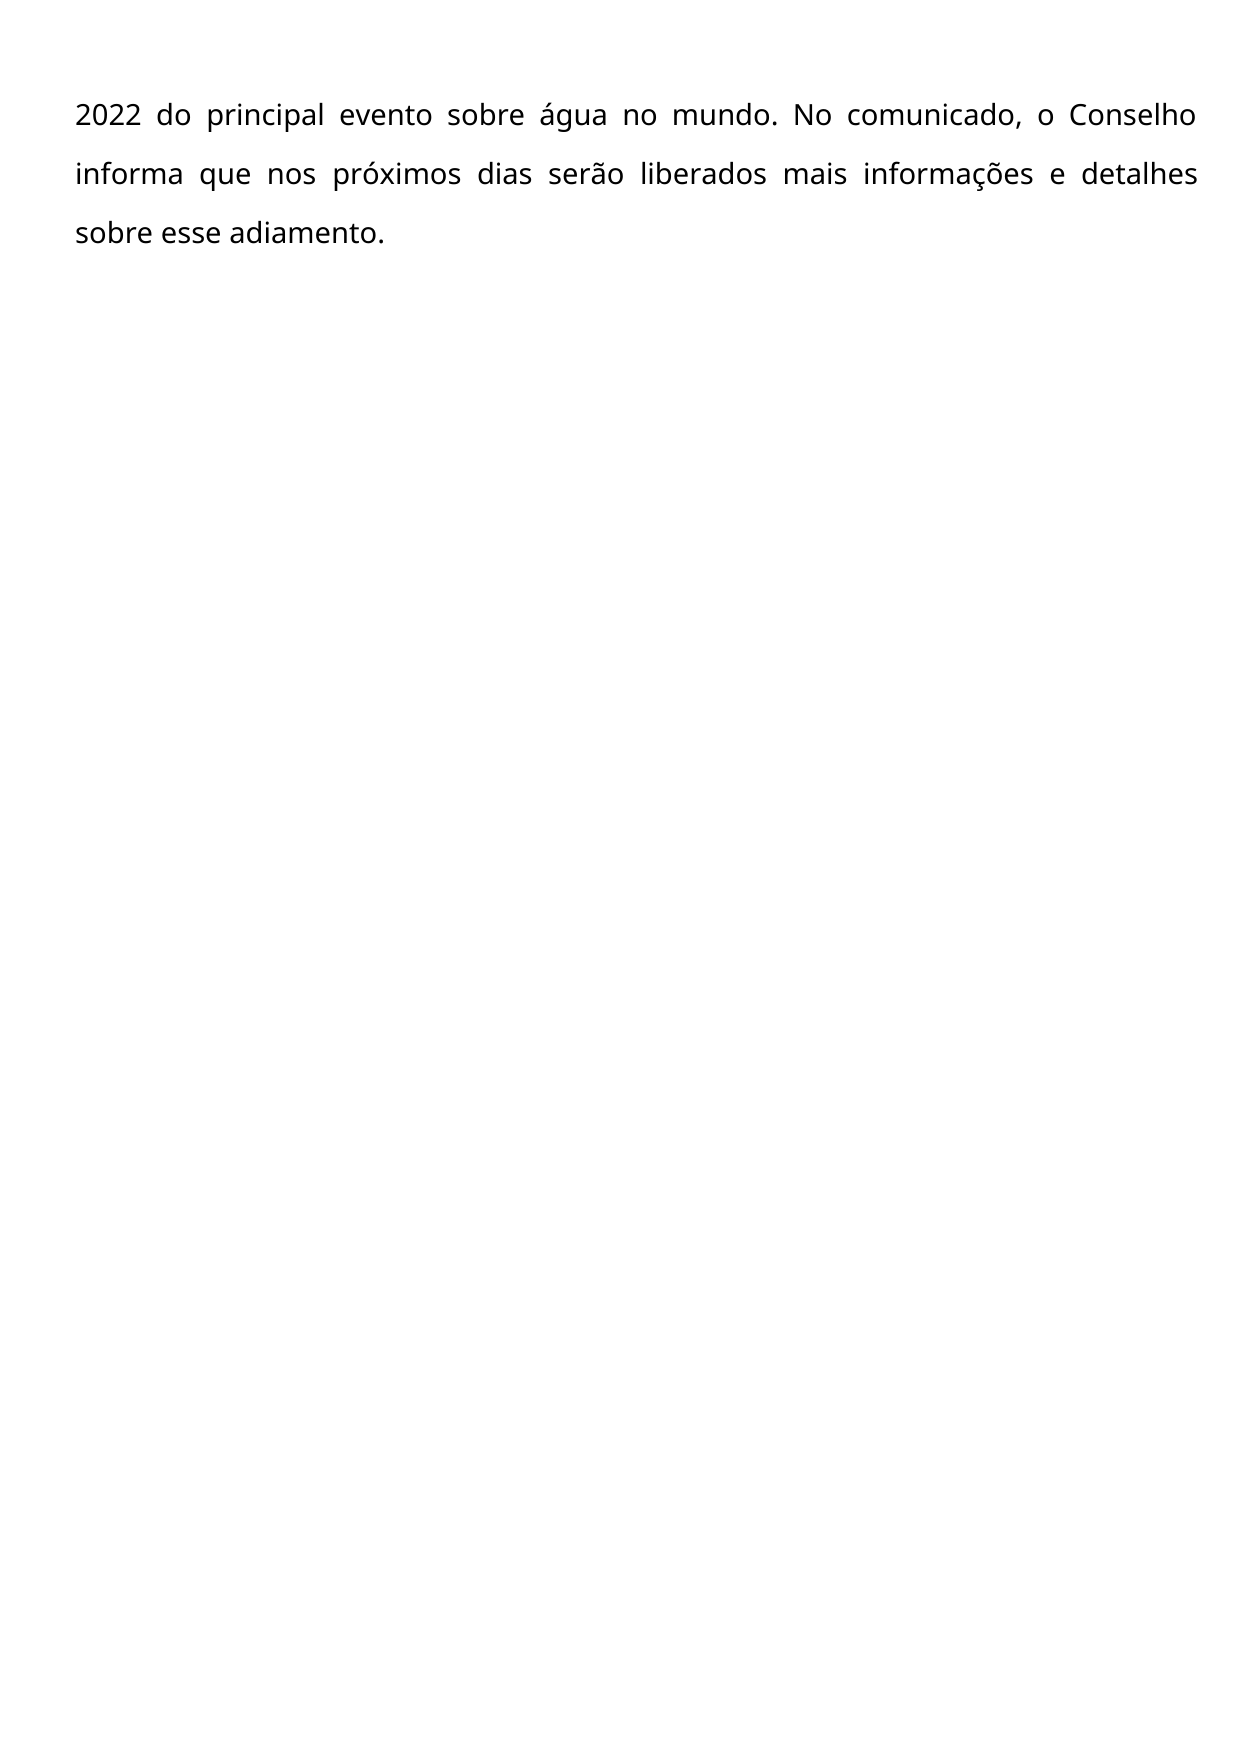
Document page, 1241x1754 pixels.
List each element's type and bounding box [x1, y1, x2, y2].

text [75, 94, 1198, 252]
